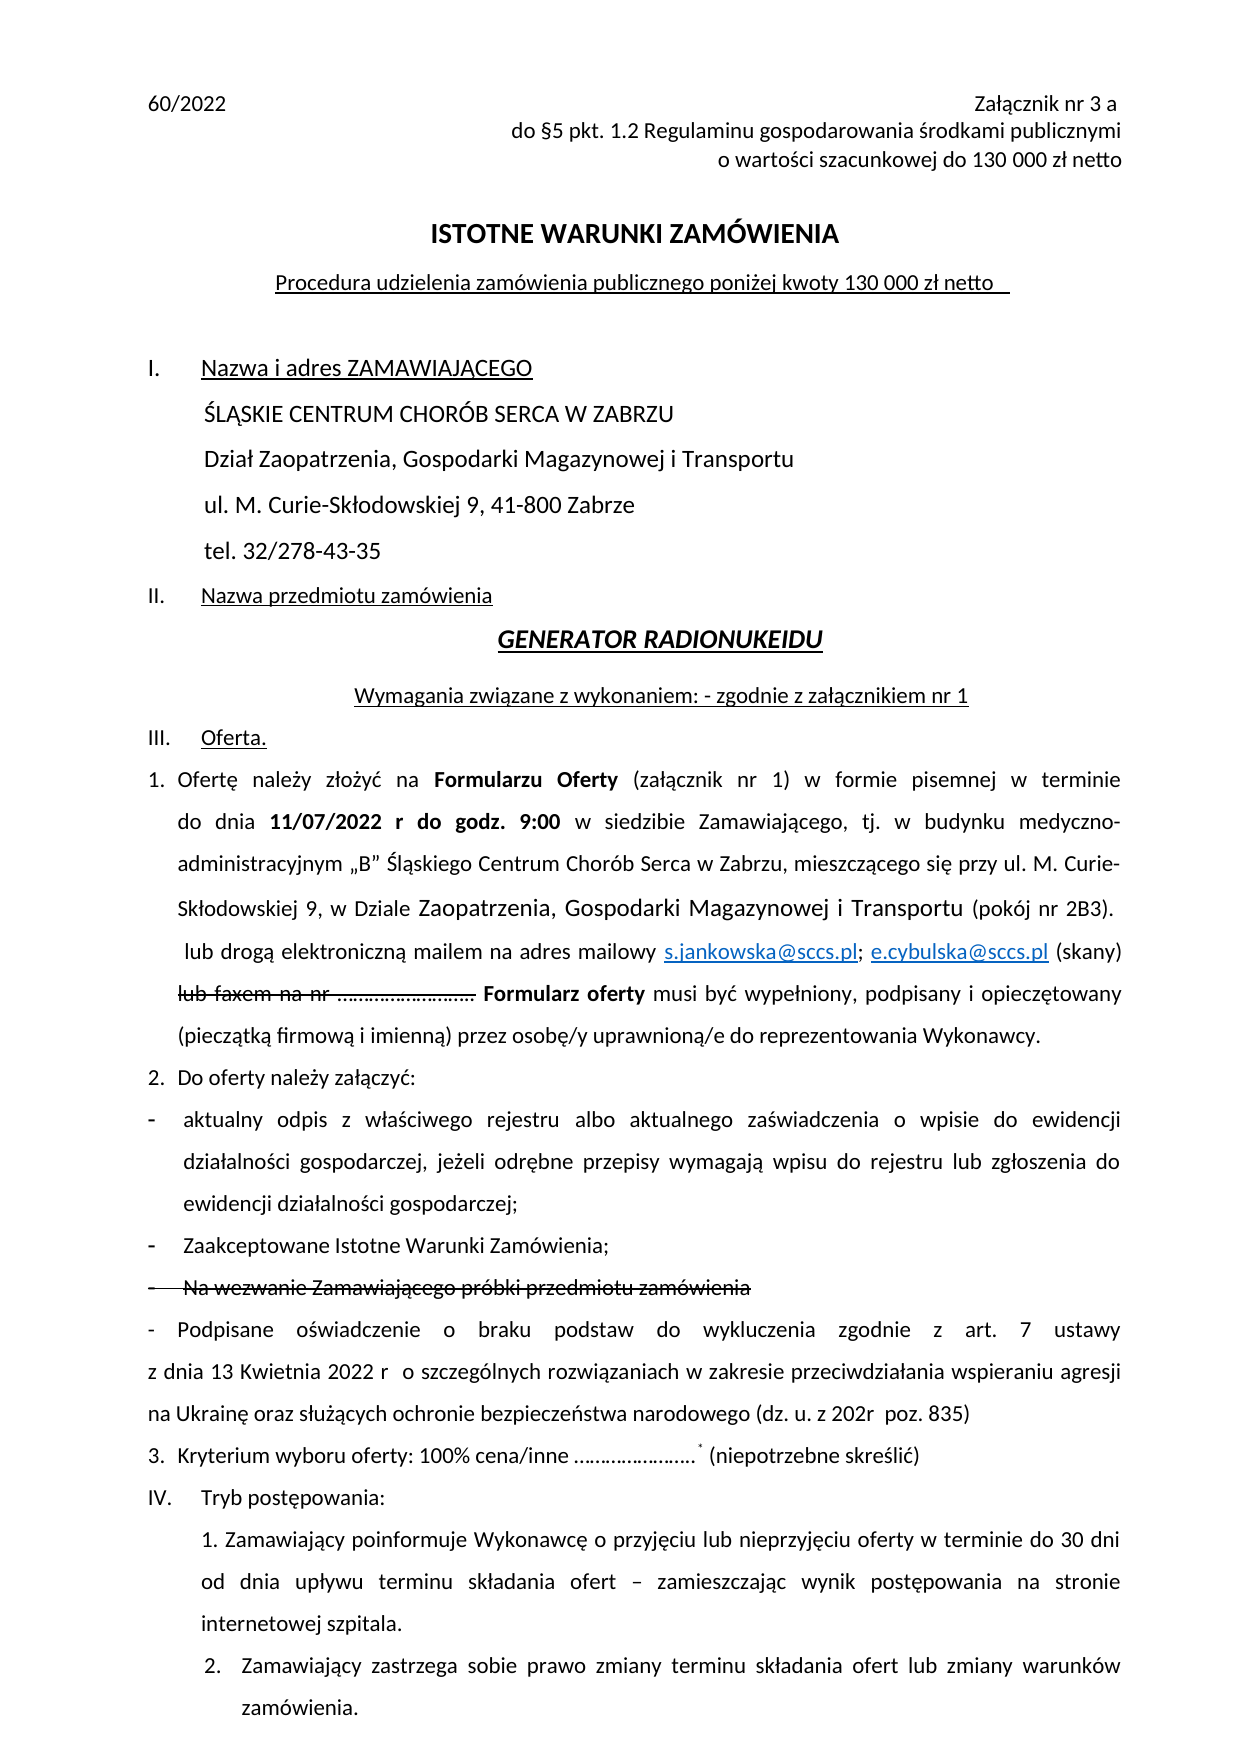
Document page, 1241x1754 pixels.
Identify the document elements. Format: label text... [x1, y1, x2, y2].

list Nazwa i adres ZAMAWIAJĄCEGO [148, 352, 1122, 383]
text ŚLĄSKIE CENTRUM CHORÓB SERCA W ZABRZU [204, 398, 1122, 428]
text Wymagania związane z wykonaniem: - zgodnie z załącznikiem nr 1 [201, 681, 1122, 709]
list Kryterium wyboru oferty: 100% cena/inne …………………..* (niepotrzebne skreślić) [148, 1441, 1122, 1469]
text ISTOTNE WARUNKI ZAMÓWIENIA [148, 215, 1122, 250]
text tel. 32/278-43-35 [204, 535, 1122, 566]
text 60/2022 Załącznik nr 3 a [148, 89, 1122, 117]
text Procedura udzielenia zamówienia publicznego poniżej kwoty 130 000 zł netto [148, 268, 1122, 296]
text Dział Zaopatrzenia, Gospodarki Magazynowej i Transportu [204, 443, 1122, 474]
text ul. M. Curie-Skłodowskiej 9, 41-800 Zabrze [204, 489, 1122, 520]
list Do oferty należy załączyć: [148, 1063, 1122, 1091]
list Zamawiający zastrzega sobie prawo zmiany terminu składania ofert lub zmiany warunków zamówienia. [204, 1651, 1122, 1721]
text do §5 pkt. 1.2 Regulaminu gospodarowania środkami publicznymi [148, 117, 1122, 145]
list Ofertę należy złożyć na Formularzu Oferty (załącznik nr 1) w formie pisemnej w terminie do dnia 11/07/2022 r do godz. 9:00 w siedzibie Zamawiającego, tj. w budynku medyczno-administracyjnym „B” Śląskiego Centrum Chorób Serca w Zabrzu, mieszczącego się przy ul. M. Curie-Skłodowskiej 9, w Dziale Zaopatrzenia, Gospodarki Magazynowej i Transportu (pokój nr 2B3). lub drogą elektroniczną mailem na adres mailowy s.jankowska@sccs.pl; e.cybulska@sccs.pl (skany) lub faxem na nr …………………….. Formularz oferty musi być wypełniony, podpisany i opieczętowany (pieczątką firmową i imienną) przez osobę/y uprawnioną/e do reprezentowania Wykonawcy. [148, 765, 1122, 1049]
list Na wezwanie Zamawiającego próbki przedmiotu zamówienia [148, 1273, 1122, 1301]
text - Podpisane oświadczenie o braku podstaw do wykluczenia zgodnie z art. 7 ustawy z dnia 13 Kwietnia 2022 r o szczególnych rozwiązaniach w zakresie przeciwdziałania wspieraniu agresji na Ukrainę oraz służących ochronie bezpieczeństwa narodowego (dz. u. z 202r poz. 835) [148, 1315, 1122, 1427]
list Zaakceptowane Istotne Warunki Zamówienia; [148, 1231, 1122, 1259]
list Oferta. [148, 723, 1122, 751]
text o wartości szacunkowej do 130 000 zł netto [148, 145, 1122, 173]
list GENERATOR RADIONUKEIDU [201, 623, 1122, 656]
text 1. Zamawiający poinformuje Wykonawcę o przyjęciu lub nieprzyjęciu oferty w terminie do 30 dni od dnia upływu terminu składania ofert – zamieszczając wynik postępowania na stronie internetowej szpitala. [201, 1525, 1122, 1637]
list Tryb postępowania: [148, 1483, 1122, 1511]
list aktualny odpis z właściwego rejestru albo aktualnego zaświadczenia o wpisie do ewidencji działalności gospodarczej, jeżeli odrębne przepisy wymagają wpisu do rejestru lub zgłoszenia do ewidencji działalności gospodarczej; [148, 1105, 1122, 1217]
list Nazwa przedmiotu zamówienia [148, 581, 1122, 609]
